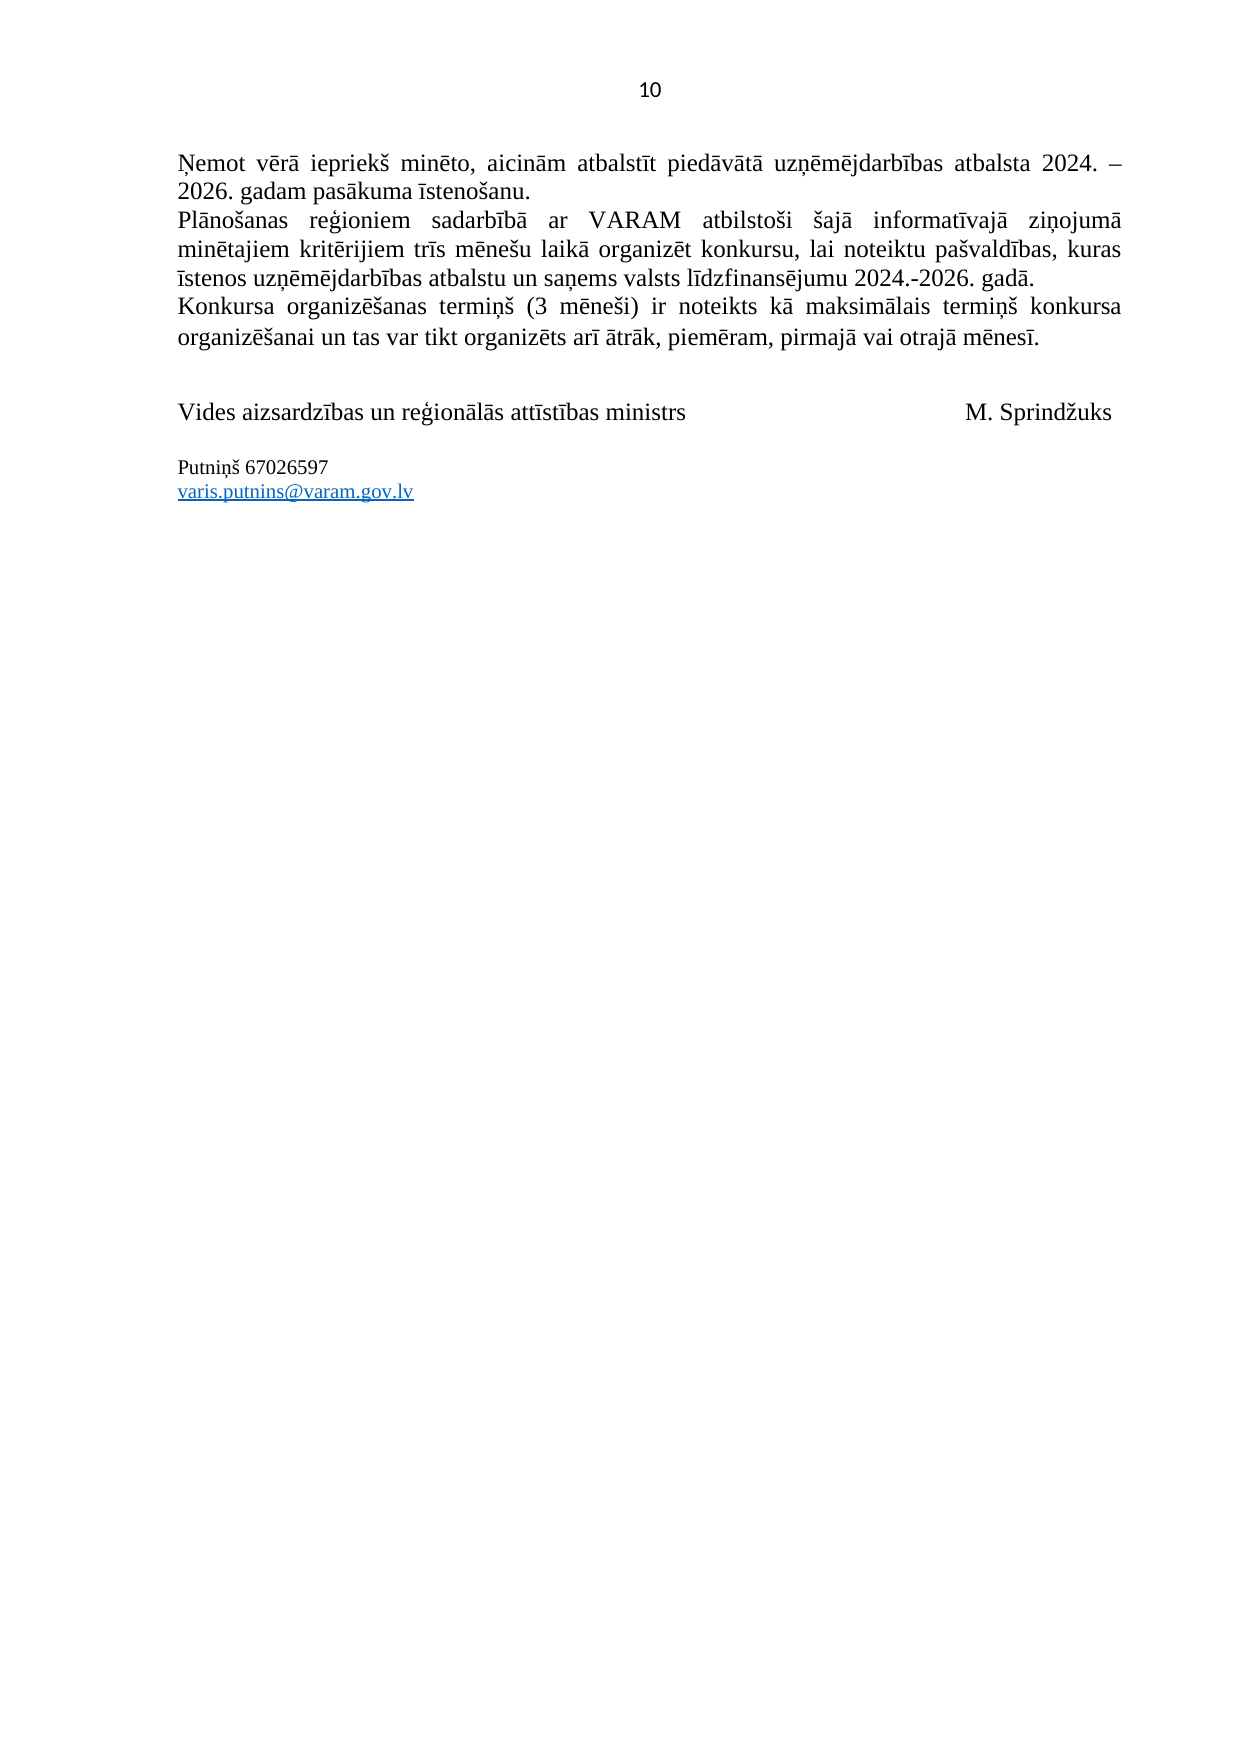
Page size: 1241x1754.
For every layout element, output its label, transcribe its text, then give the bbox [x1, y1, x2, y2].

text Putniņš 67026597 [177, 454, 1122, 479]
text Ņemot vērā iepriekš minēto, aicinām atbalstīt piedāvātā uzņēmējdarbības atbalsta 2024. – 2026. gadam pasākuma īstenošanu. [177, 148, 1122, 205]
text Vides aizsardzības un reģionālās attīstības ministrs M. Sprindžuks [177, 397, 1122, 454]
text Konkursa organizēšanas termiņš (3 mēneši) ir noteikts kā maksimālais termiņš konkursa organizēšanai un tas var tikt organizēts arī ātrāk, piemēram, pirmajā vai otrajā mēnesī. [177, 291, 1122, 350]
text varis.putnins@varam.gov.lv [177, 479, 1122, 503]
text Plānošanas reģioniem sadarbībā ar VARAM atbilstoši šajā informatīvajā ziņojumā minētajiem kritērijiem trīs mēnešu laikā organizēt konkursu, lai noteiktu pašvaldības, kuras īstenos uzņēmējdarbības atbalstu un saņems valsts līdzfinansējumu 2024.-2026. gadā. [177, 205, 1122, 291]
